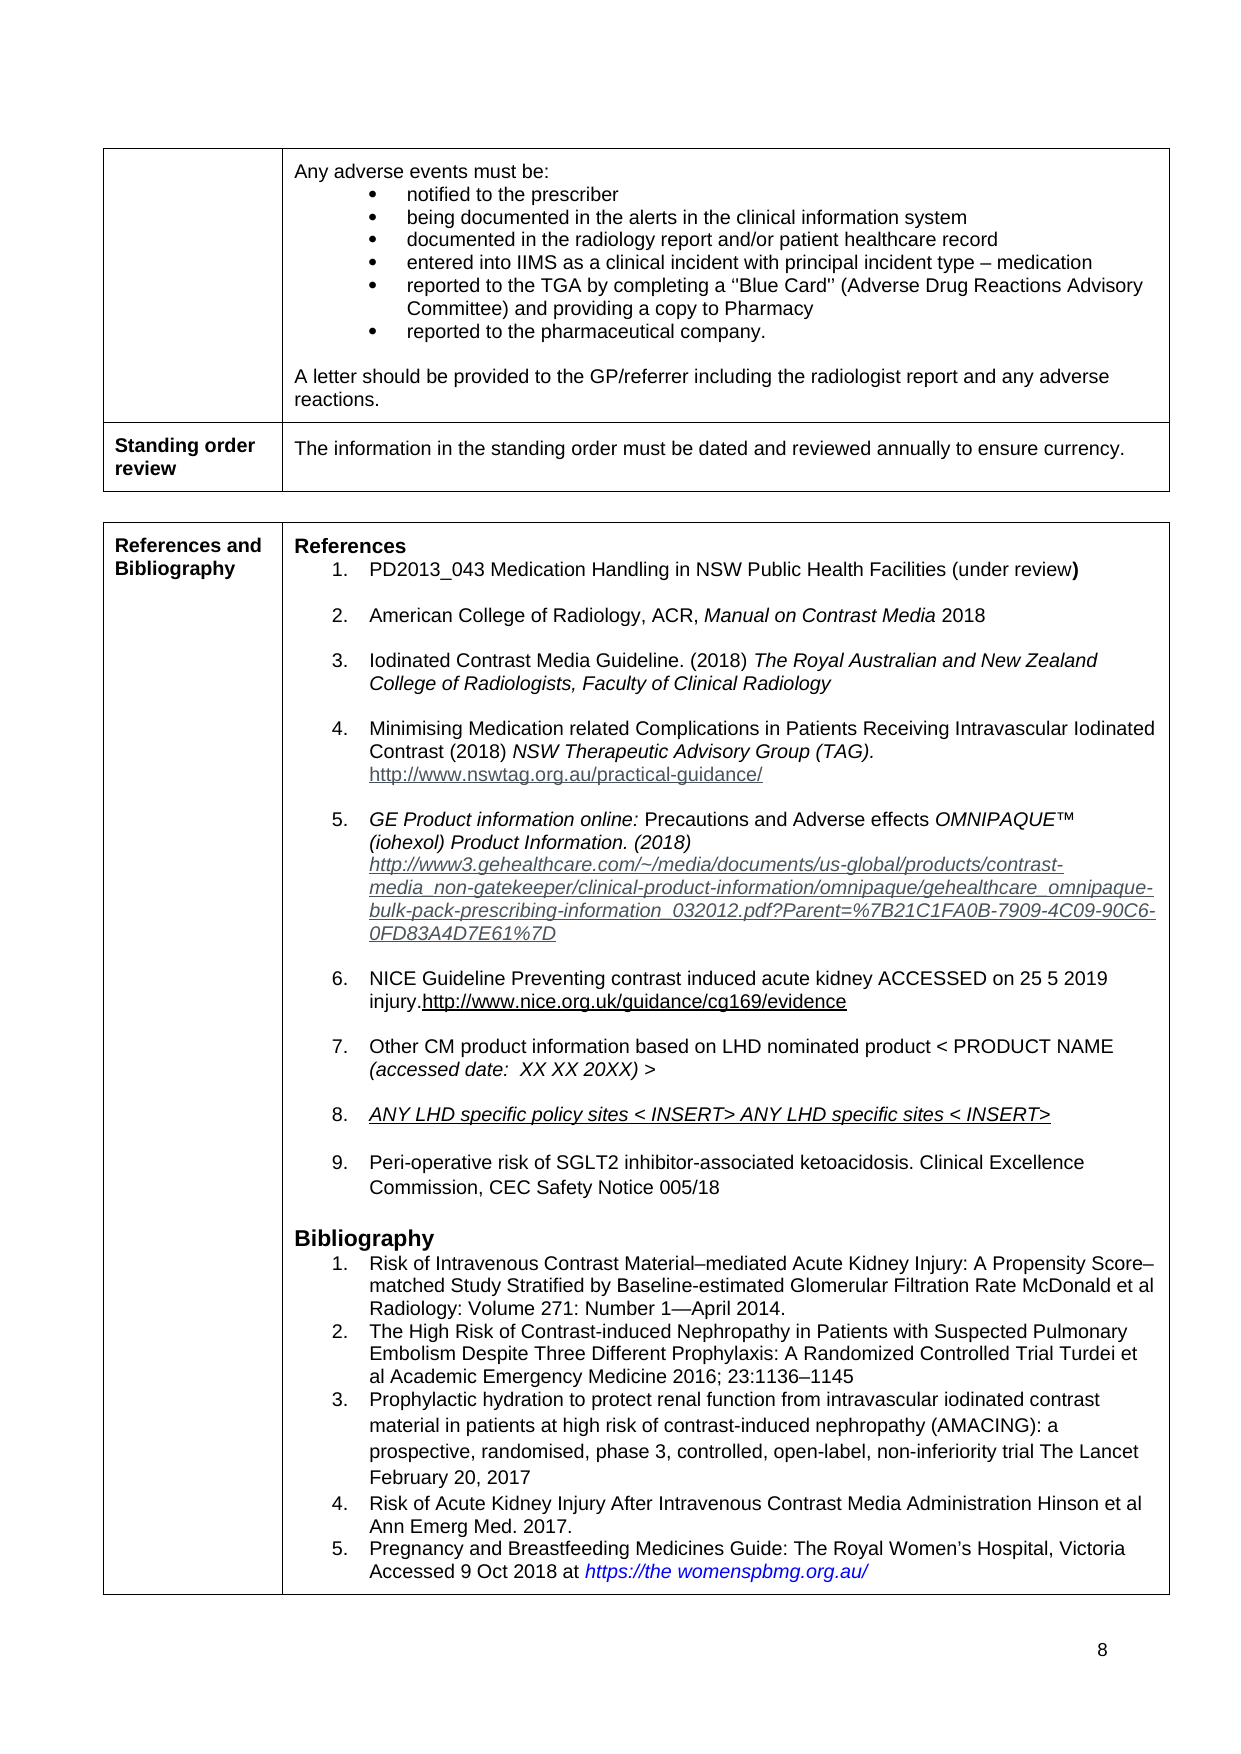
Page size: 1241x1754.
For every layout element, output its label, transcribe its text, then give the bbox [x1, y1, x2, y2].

table_header References and Bibliography [104, 523, 282, 1594]
table_cell Standing order review [104, 423, 282, 491]
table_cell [104, 149, 282, 422]
table_cell The information in the standing order must be dated and reviewed annually to ensure currency. [283, 423, 1169, 491]
table_header References PD2013_043 Medication Handling in NSW Public Health Facilities (under review) American College of Radiology, ACR, Manual on Contrast Media 2018 Iodinated Contrast Media Guideline. (2018) The Royal Australian and New Zealand College of Radiologists, Faculty of Clinical Radiology Minimising Medication related Complications in Patients Receiving Intravascular Iodinated Contrast (2018) NSW Therapeutic Advisory Group (TAG). http://www.nswtag.org.au/practical-guidance/ GE Product information online: Precautions and Adverse effects OMNIPAQUE™ (iohexol) Product Information. (2018) http://www3.gehealthcare.com/~/media/documents/us-global/products/contrast-media_non-gatekeeper/clinical-product-information/omnipaque/gehealthcare_omnipaque-bulk-pack-prescribing-information_032012.pdf?Parent=%7B21C1FA0B-7909-4C09-90C6-0FD83A4D7E61%7D NICE Guideline Preventing contrast induced acute kidney ACCESSED on 25 5 2019 injury.http://www.nice.org.uk/guidance/cg169/evidence Other CM product information based on LHD nominated product < PRODUCT NAME (accessed date: XX XX 20XX) > ANY LHD specific policy sites < INSERT> ANY LHD specific sites < INSERT> Peri-operative risk of SGLT2 inhibitor-associated ketoacidosis. Clinical Excellence Commission, CEC Safety Notice 005/18 Bibliography Risk of Intravenous Contrast Material–mediated Acute Kidney Injury: A Propensity Score–matched Study Stratified by Baseline-estimated Glomerular Filtration Rate McDonald et al Radiology: Volume 271: Number 1—April 2014. The High Risk of Contrast-induced Nephropathy in Patients with Suspected Pulmonary Embolism Despite Three Different Prophylaxis: A Randomized Controlled Trial Turdei et al Academic Emergency Medicine 2016; 23:1136–1145 Prophylactic hydration to protect renal function from intravascular iodinated contrast material in patients at high risk of contrast-induced nephropathy (AMACING): a prospective, randomised, phase 3, controlled, open-label, non-inferiority trial The Lancet February 20, 2017 Risk of Acute Kidney Injury After Intravenous Contrast Media Administration Hinson et al Ann Emerg Med. 2017. Pregnancy and Breastfeeding Medicines Guide: The Royal Women’s Hospital, Victoria Accessed 9 Oct 2018 at https://the womenspbmg.org.au/ [283, 523, 1169, 1594]
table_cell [283, 149, 1169, 422]
